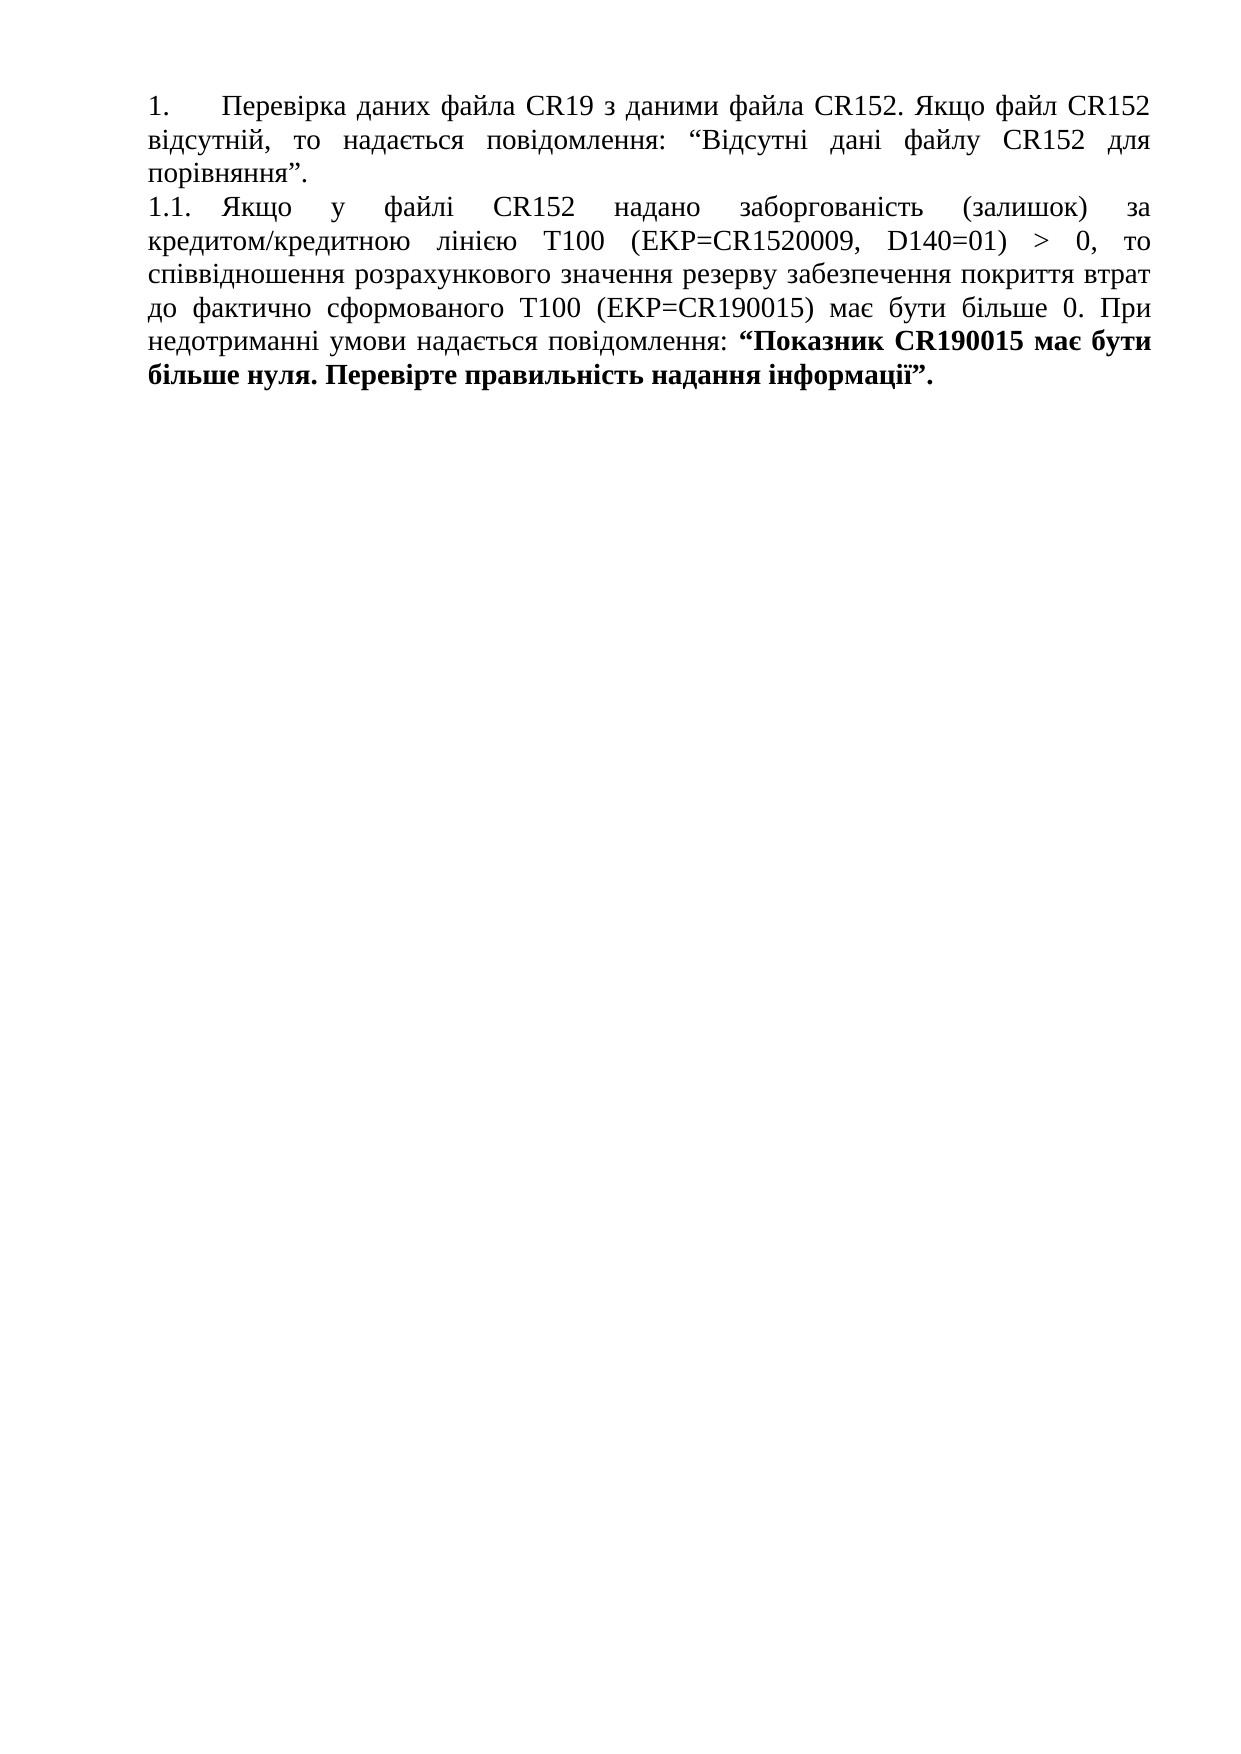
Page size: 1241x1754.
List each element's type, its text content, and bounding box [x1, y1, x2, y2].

list Якщо у файлі CR152 надано заборгованість (залишок) за кредитом/кредитною лінією T100 (EKP=CR1520009, D140=01) > 0, то співвідношення розрахункового значення резерву забезпечення покриття втрат до фактично сформованого T100 (EKP=CR190015) має бути більше 0. При недотриманні умови надається повідомлення: “Показник CR190015 має бути більше нуля. Перевірте правильність надання інформації”. [148, 189, 1152, 390]
list Перевірка даних файла CR19 з даними файла CR152. Якщо файл CR152 відсутній, то надається повідомлення: “Відсутні дані файлу CR152 для порівняння”. [148, 88, 1152, 189]
